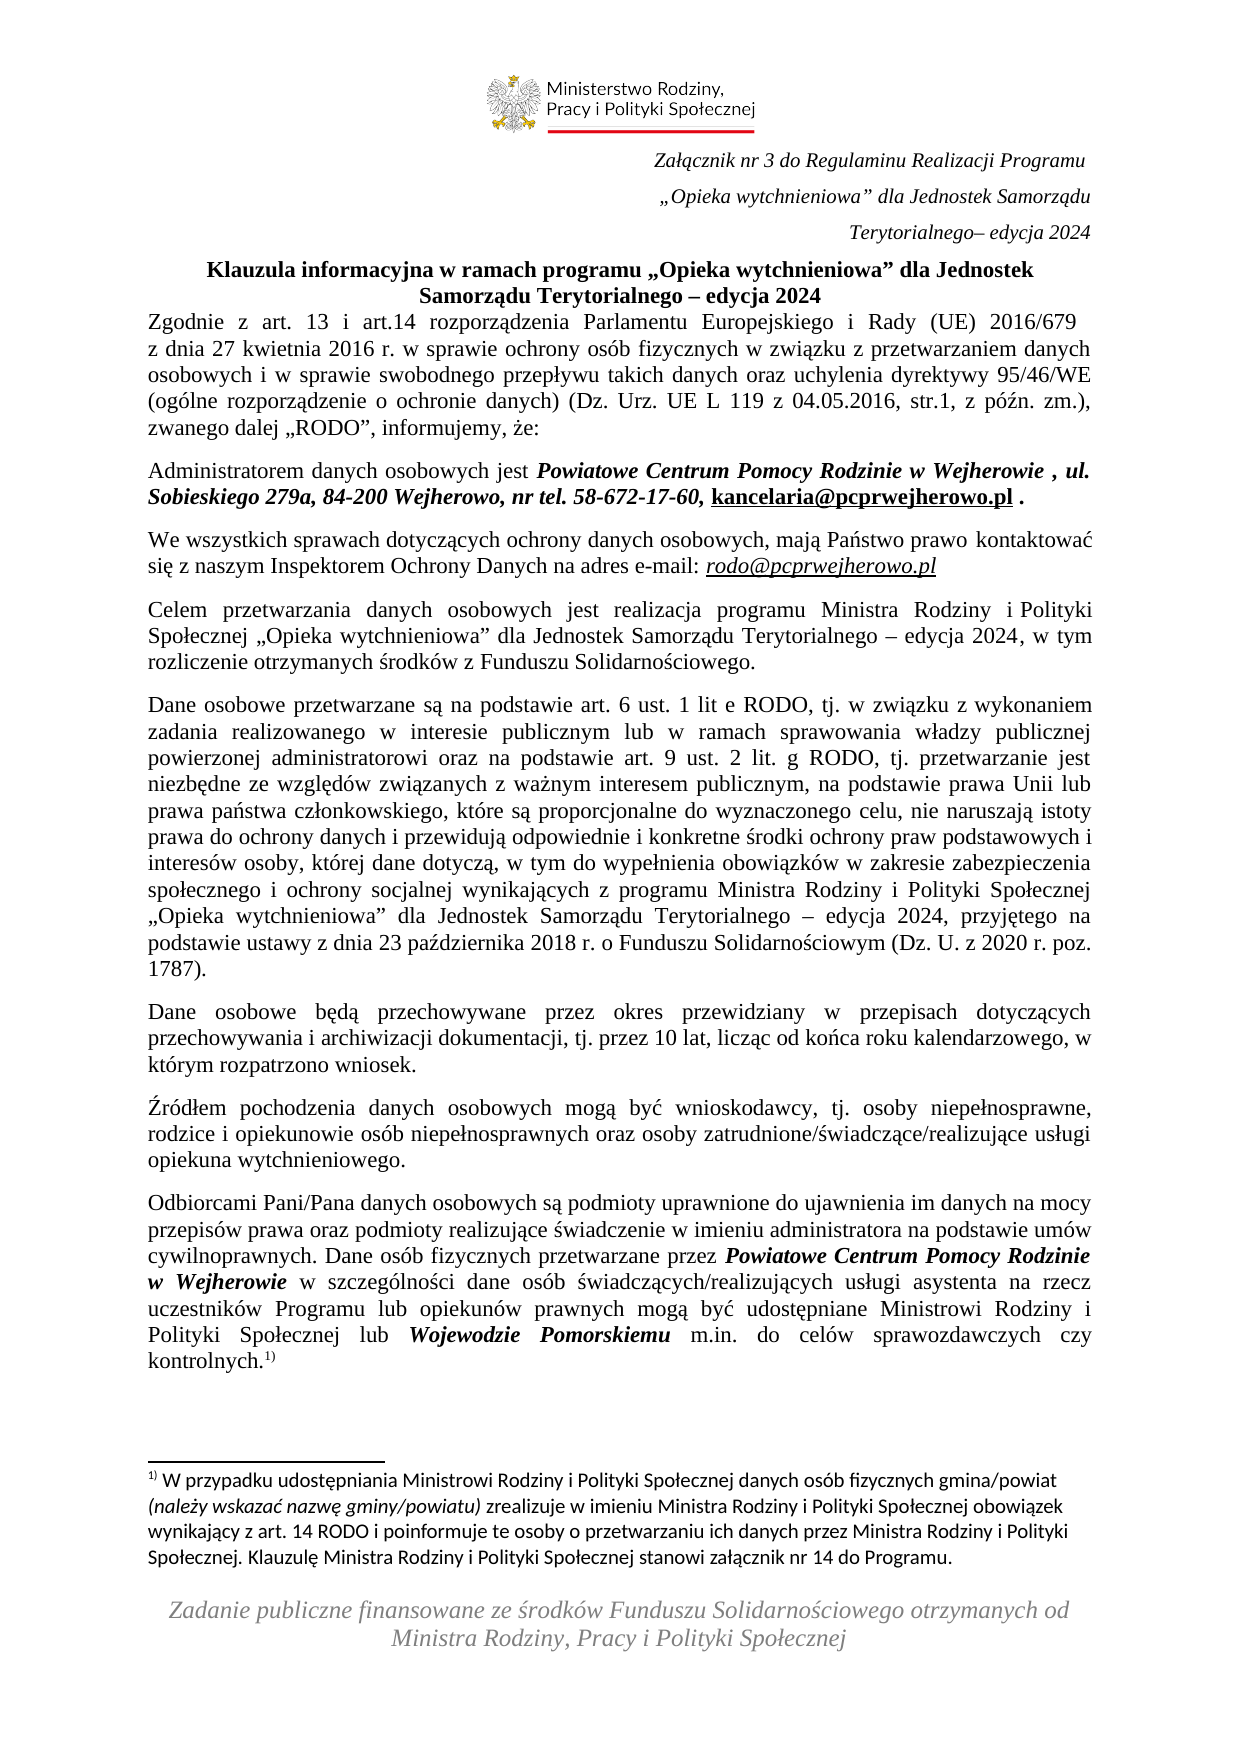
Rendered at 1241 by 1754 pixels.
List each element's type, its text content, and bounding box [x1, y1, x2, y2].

text Administratorem danych osobowych jest Powiatowe Centrum Pomocy Rodzinie w Wejherowie , ul. Sobieskiego 279a, 84-200 Wejherowo, nr tel. 58-672-17-60, kancelaria@pcprwejherowo.pl . [148, 457, 1093, 509]
text Źródłem pochodzenia danych osobowych mogą być wnioskodawcy, tj. osoby niepełnosprawne, rodzice i opiekunowie osób niepełnosprawnych oraz osoby zatrudnione/świadczące/realizujące usługi opiekuna wytchnieniowego. [148, 1094, 1093, 1173]
text Załącznik nr 3 do Regulaminu Realizacji Programu „Opieka wytchnieniowa” dla Jednostek Samorządu [148, 148, 1093, 208]
text Terytorialnego– edycja 2024 [148, 220, 1093, 244]
text Zgodnie z art. 13 i art.14 rozporządzenia Parlamentu Europejskiego i Rady (UE) 2016/679 z dnia 27 kwietnia 2016 r. w sprawie ochrony osób fizycznych w związku z przetwarzaniem danych osobowych i w sprawie swobodnego przepływu takich danych oraz uchylenia dyrektywy 95/46/WE (ogólne rozporządzenie o ochronie danych) (Dz. Urz. UE L 119 z 04.05.2016, str.1, z późn. zm.), zwanego dalej „RODO”, informujemy, że: [148, 308, 1093, 440]
text Odbiorcami Pani/Pana danych osobowych są podmioty uprawnione do ujawnienia im danych na mocy przepisów prawa oraz podmioty realizujące świadczenie w imieniu administratora na podstawie umów cywilnoprawnych. Dane osób fizycznych przetwarzane przez Powiatowe Centrum Pomocy Rodzinie w Wejherowie w szczególności dane osób świadczących/realizujących usługi asystenta na rzecz uczestników Programu lub opiekunów prawnych mogą być udostępniane Ministrowi Rodziny i Polityki Społecznej lub Wojewodzie Pomorskiemu m.in. do celów sprawozdawczych czy kontrolnych.) [148, 1189, 1093, 1374]
text Dane osobowe będą przechowywane przez okres przewidziany w przepisach dotyczących przechowywania i archiwizacji dokumentacji, tj. przez 10 lat, licząc od końca roku kalendarzowego, w którym rozpatrzono wniosek. [148, 998, 1093, 1077]
text Celem przetwarzania danych osobowych jest realizacja programu Ministra Rodziny i Polityki Społecznej „Opieka wytchnieniowa” dla Jednostek Samorządu Terytorialnego – edycja 2024, w tym rozliczenie otrzymanych środków z Funduszu Solidarnościowego. [148, 596, 1093, 675]
text Klauzula informacyjna w ramach programu „Opieka wytchnieniowa” dla Jednostek Samorządu Terytorialnego – edycja 2024 [148, 256, 1093, 308]
text We wszystkich sprawach dotyczących ochrony danych osobowych, mają Państwo prawo kontaktować się z naszym Inspektorem Ochrony Danych na adres e-mail: rodo@pcprwejherowo.pl [148, 526, 1093, 579]
text Dane osobowe przetwarzane są na podstawie art. 6 ust. 1 lit e RODO, tj. w związku z wykonaniem zadania realizowanego w interesie publicznym lub w ramach sprawowania władzy publicznej powierzonej administratorowi oraz na podstawie art. 9 ust. 2 lit. g RODO, tj. przetwarzanie jest niezbędne ze względów związanych z ważnym interesem publicznym, na podstawie prawa Unii lub prawa państwa członkowskiego, które są proporcjonalne do wyznaczonego celu, nie naruszają istoty prawa do ochrony danych i przewidują odpowiednie i konkretne środki ochrony praw podstawowych i interesów osoby, której dane dotyczą, w tym do wypełnienia obowiązków w zakresie zabezpieczenia społecznego i ochrony socjalnej wynikających z programu Ministra Rodziny i Polityki Społecznej „Opieka wytchnieniowa” dla Jednostek Samorządu Terytorialnego – edycja 2024, przyjętego na podstawie ustawy z dnia 23 października 2018 r. o Funduszu Solidarnościowym (Dz. U. z 2020 r. poz. 1787). [148, 691, 1093, 981]
picture [473, 61, 768, 147]
